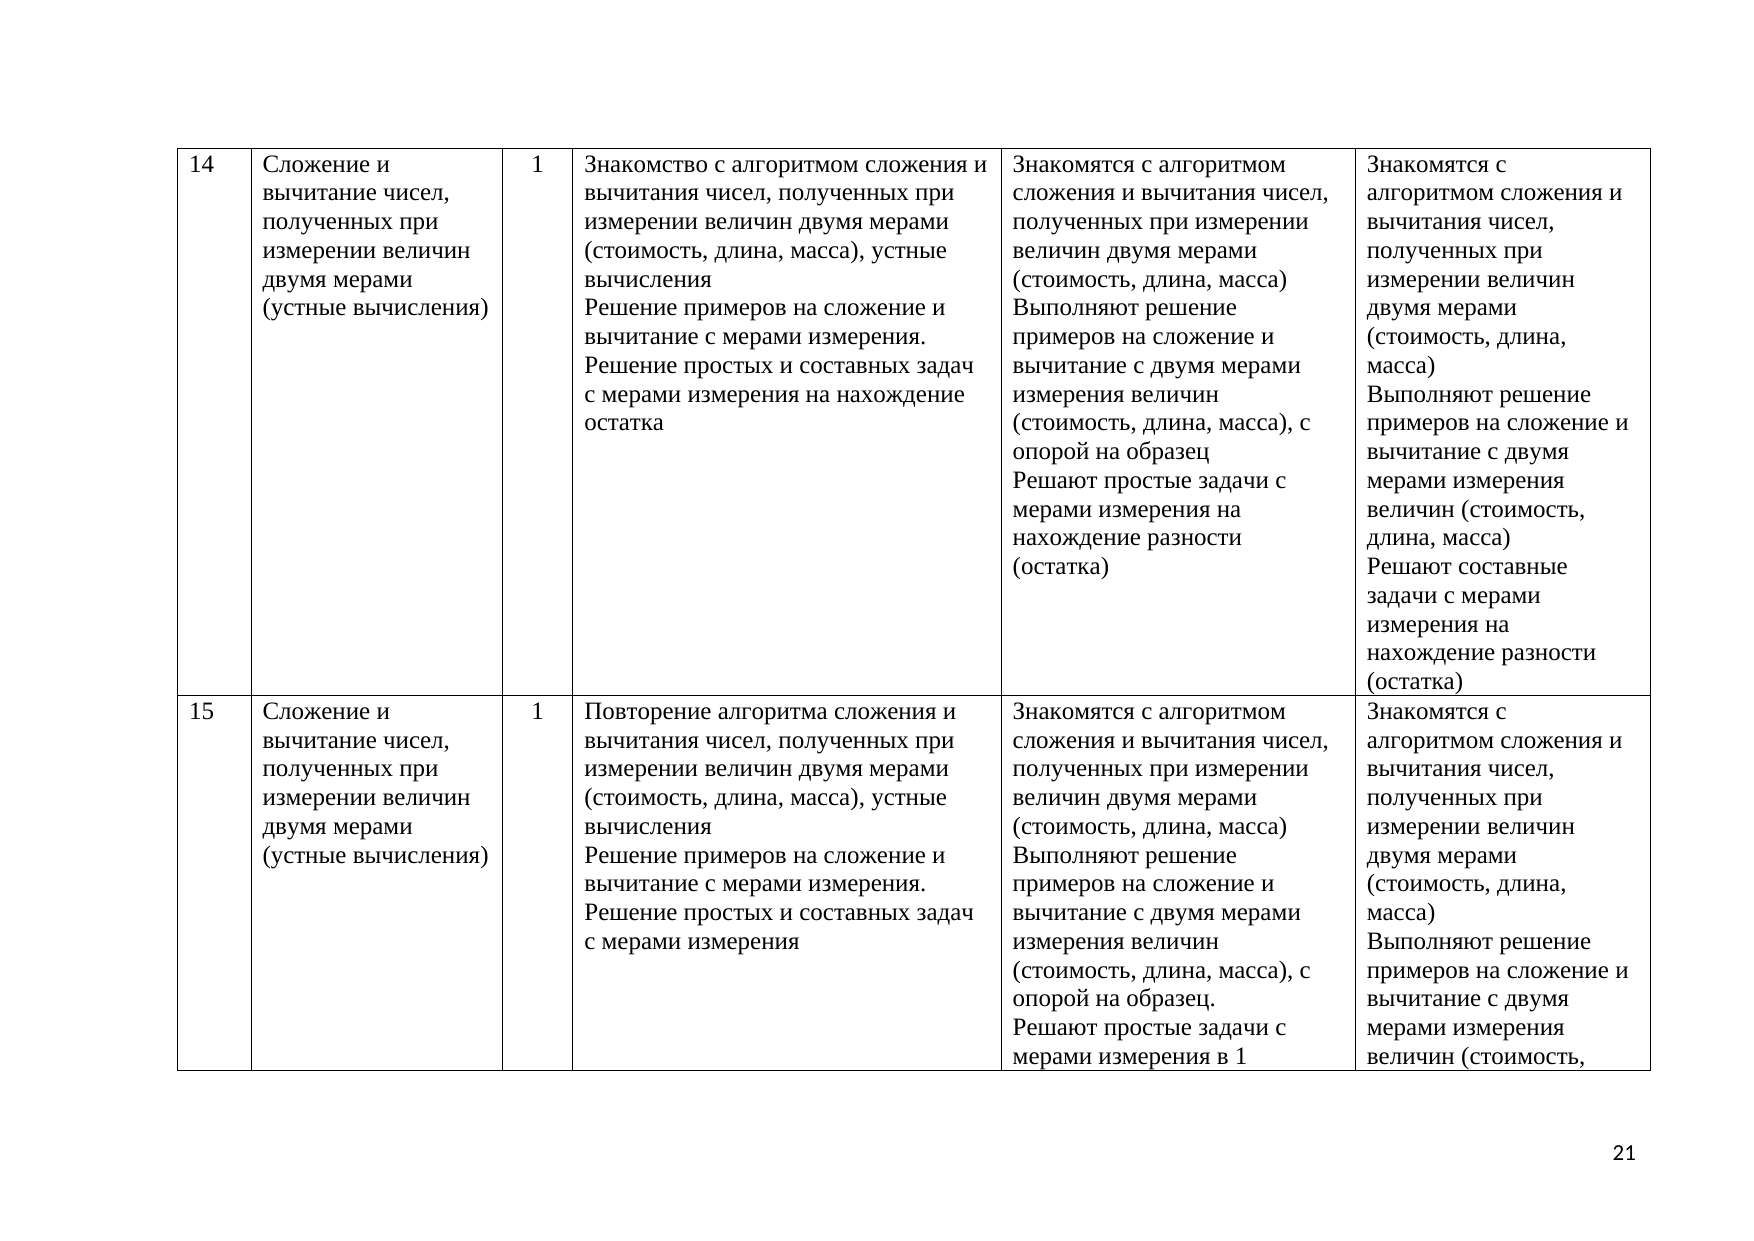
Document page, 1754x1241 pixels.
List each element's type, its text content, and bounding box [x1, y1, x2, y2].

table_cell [252, 696, 502, 1070]
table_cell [573, 696, 1001, 1070]
table_header Знакомство с алгоритмом сложения и вычитания чисел, полученных при измерении величин двумя мерами (стоимость, длина, масса), устные вычисления Решение примеров на сложение и вычитание с мерами измерения. Решение простых и составных задач с мерами измерения на нахождение остатка [573, 149, 1001, 695]
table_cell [1002, 696, 1355, 1070]
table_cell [1356, 696, 1650, 1070]
table_header Сложение и вычитание чисел, полученных при измерении величин двумя мерами (устные вычисления) [252, 149, 502, 695]
table_header Знакомятся с алгоритмом сложения и вычитания чисел, полученных при измерении величин двумя мерами (стоимость, длина, масса) Выполняют решение примеров на сложение и вычитание с двумя мерами измерения величин (стоимость, длина, масса) Решают составные задачи с мерами измерения на нахождение разности (остатка) [1356, 149, 1650, 695]
table_header Знакомятся с алгоритмом сложения и вычитания чисел, полученных при измерении величин двумя мерами (стоимость, длина, масса) Выполняют решение примеров на сложение и вычитание с двумя мерами измерения величин (стоимость, длина, масса), с опорой на образец Решают простые задачи с мерами измерения на нахождение разности (остатка) [1002, 149, 1355, 695]
table_header 1 [503, 149, 572, 695]
table_cell 15 [178, 696, 251, 1070]
table_cell 1 [503, 696, 572, 1070]
table_header 14 [178, 149, 251, 695]
